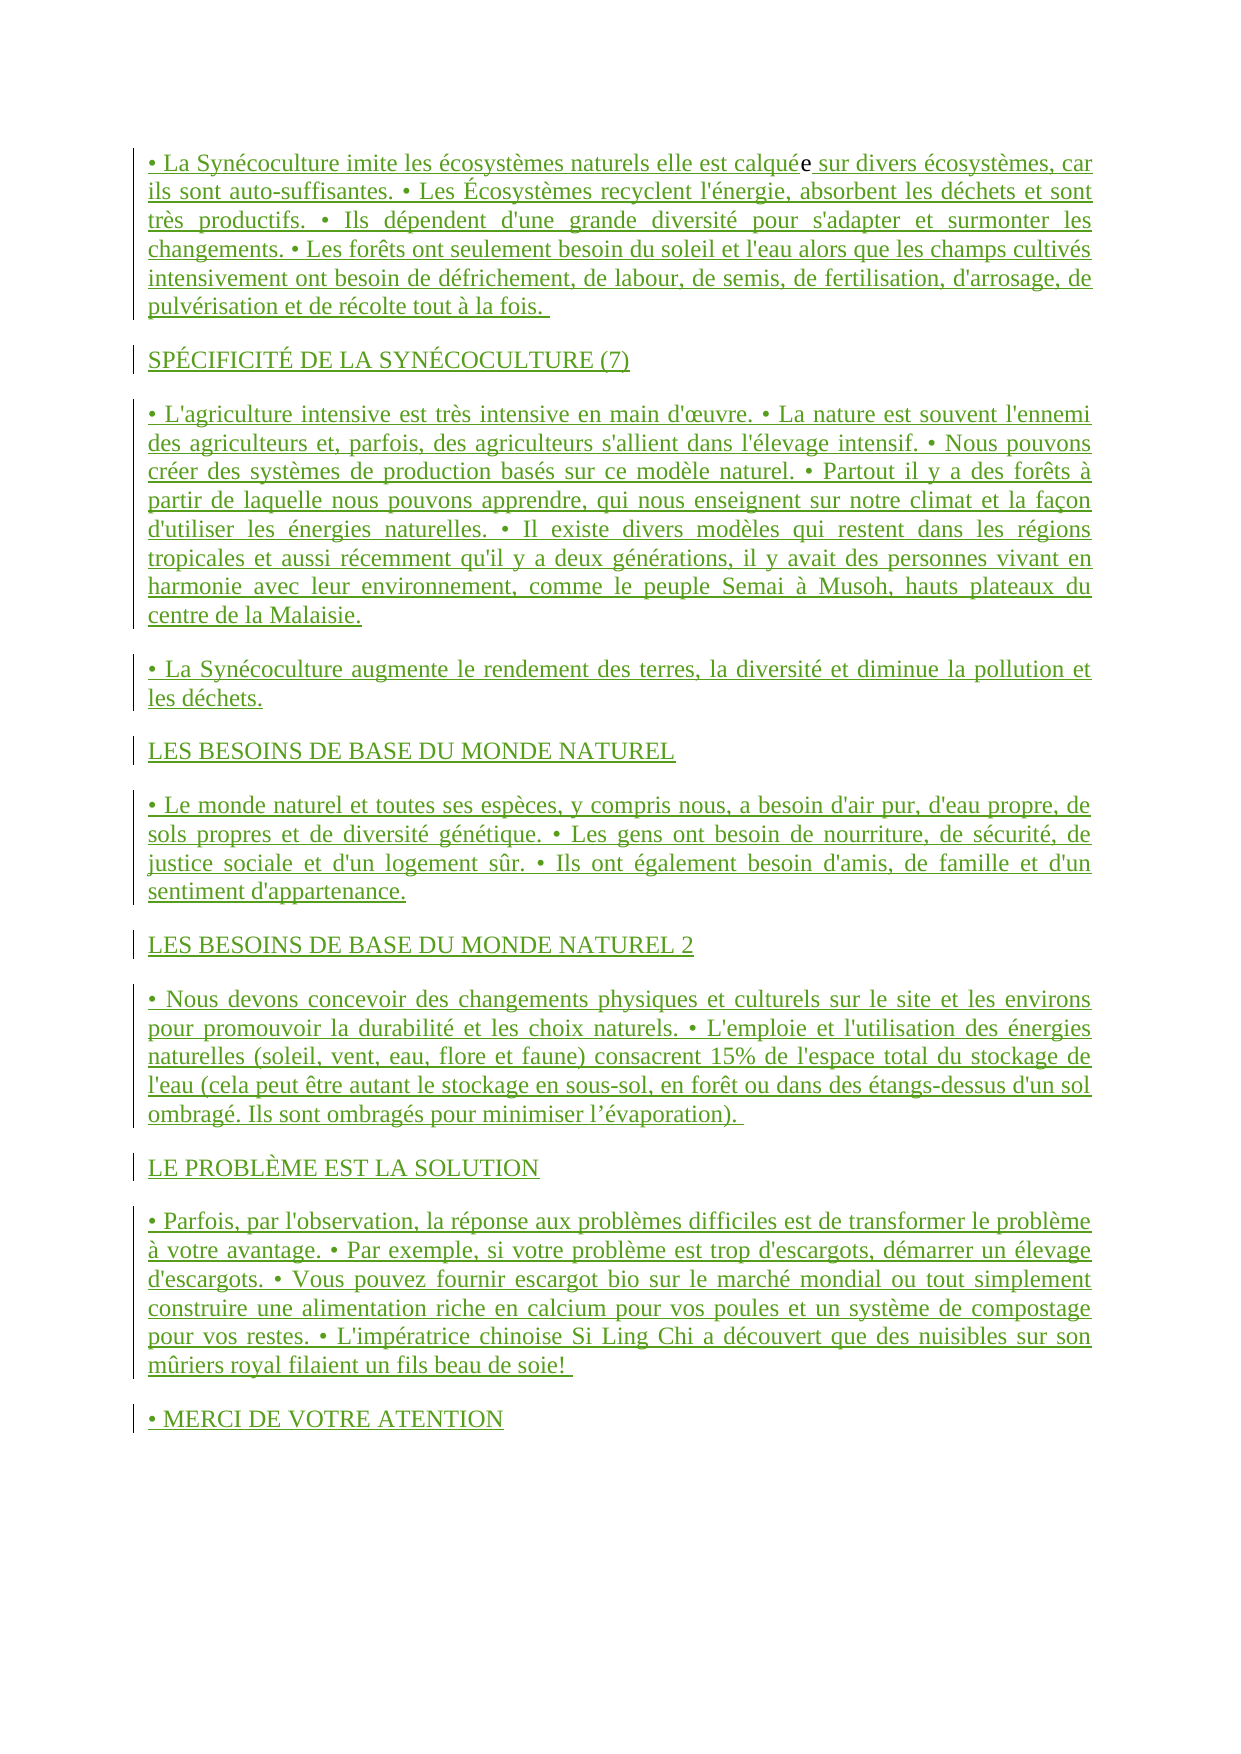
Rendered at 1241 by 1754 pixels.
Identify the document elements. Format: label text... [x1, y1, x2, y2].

text e [148, 148, 1093, 201]
text e [148, 203, 1093, 288]
text e [148, 289, 1093, 320]
